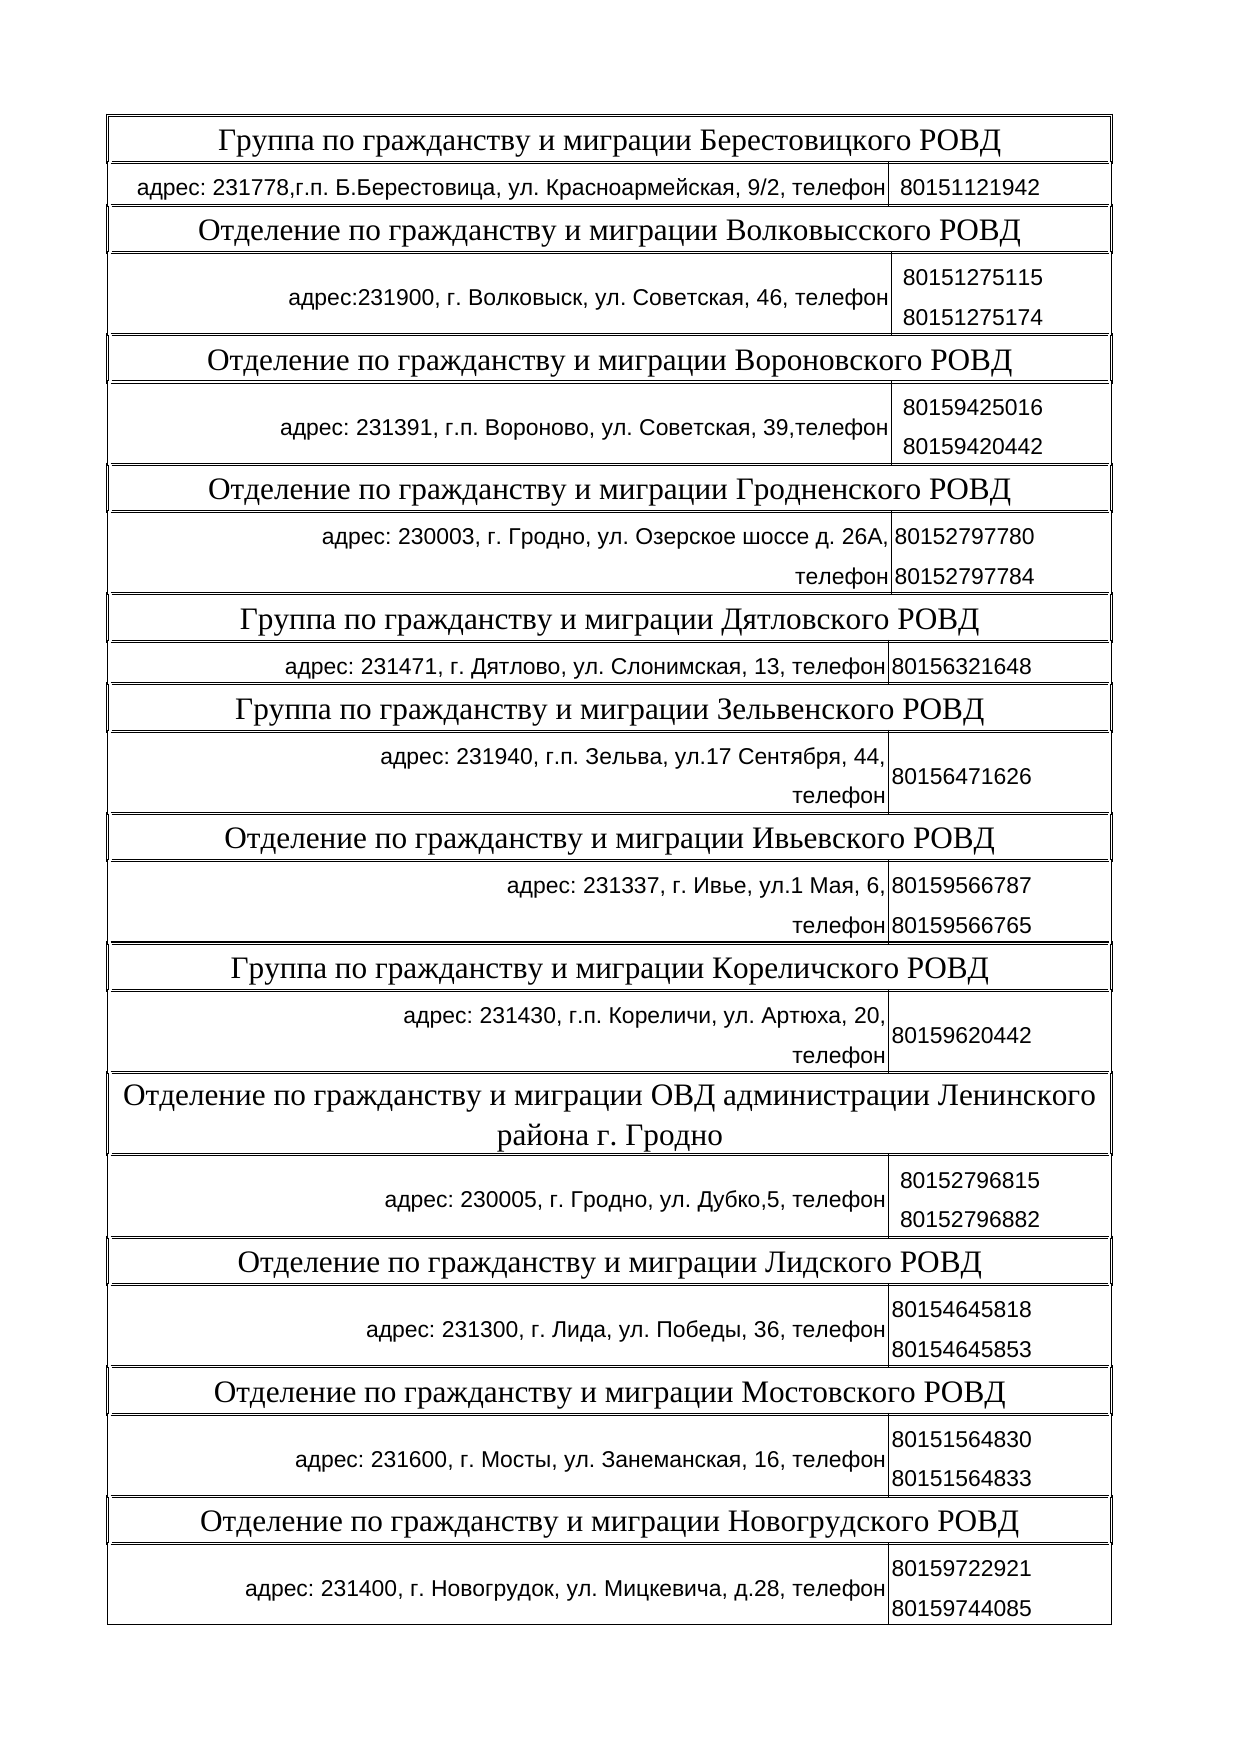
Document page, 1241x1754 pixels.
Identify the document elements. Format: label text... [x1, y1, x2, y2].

table_cell Отделение по гражданству и миграции ОВД администрации Ленинского района г. Гродно [108, 1071, 1111, 1153]
table_cell 80159722921 80159744085 [889, 1542, 1111, 1624]
table_cell адрес: 231471, г. Дятлово, ул. Слонимская, 13, телефон [108, 640, 888, 682]
table_cell адрес: 230003, г. Гродно, ул. Озерское шоссе д. 26А, телефон [108, 510, 891, 592]
table_cell адрес:231900, г. Волковыск, ул. Советская, 46, телефон [108, 251, 891, 333]
table_cell адрес: 231430, г.п. Кореличи, ул. Артюха, 20, телефон [108, 989, 888, 1071]
table_cell адрес: 231940, г.п. Зельва, ул.17 Сентября, 44, телефон [108, 730, 888, 812]
table_cell Группа по гражданству и миграции Кореличского РОВД [108, 941, 1111, 989]
table_cell 80152796815 80152796882 [889, 1153, 1111, 1236]
table_cell Отделение по гражданству и миграции Лидского РОВД [108, 1236, 1111, 1283]
table_cell 80151121942 [889, 161, 1111, 203]
table_cell Отделение по гражданству и миграции Вороновского РОВД [108, 333, 1111, 380]
table_cell Группа по гражданству и миграции Дятловского РОВД [108, 592, 1111, 639]
table_cell 80156321648 [889, 640, 1111, 682]
table_cell адрес: 231391, г.п. Вороново, ул. Советская, 39,телефон [108, 380, 891, 463]
table_cell адрес: 231600, г. Мосты, ул. Занеманская, 16, телефон [108, 1413, 888, 1495]
table_cell Группа по гражданству и миграции Зельвенского РОВД [108, 682, 1111, 729]
table_cell 80156471626 [889, 730, 1111, 812]
table_cell адрес: 230005, г. Гродно, ул. Дубко,5, телефон [108, 1153, 888, 1236]
table_cell Отделение по гражданству и миграции Мостовского РОВД [108, 1365, 1111, 1412]
table_cell 80154645818 80154645853 [889, 1283, 1111, 1365]
table_cell адрес: 231337, г. Ивье, ул.1 Мая, 6, телефон [108, 859, 888, 941]
table_cell 80152797780 80152797784 [892, 510, 1111, 592]
table_cell адрес: 231400, г. Новогрудок, ул. Мицкевича, д.28, телефон [108, 1542, 888, 1624]
table_cell адрес: 231778,г.п. Б.Берестовица, ул. Красноармейская, 9/2, телефон [108, 161, 888, 203]
table_cell Отделение по гражданству и миграции Гродненского РОВД [108, 463, 1111, 510]
table_cell адрес: 231300, г. Лида, ул. Победы, 36, телефон [108, 1283, 888, 1365]
table_cell Отделение по гражданству и миграции Ивьевского РОВД [108, 812, 1111, 859]
table_cell 80151275115 80151275174 [892, 251, 1111, 333]
table_cell Отделение по гражданству и миграции Волковысского РОВД [108, 204, 1111, 251]
table_cell 80159566787 80159566765 [889, 859, 1111, 941]
table_cell Отделение по гражданству и миграции Новогрудского РОВД [108, 1495, 1111, 1542]
table_cell 80159620442 [889, 989, 1111, 1071]
table_cell 80159425016 80159420442 [892, 380, 1111, 463]
table_cell 80151564830 80151564833 [889, 1413, 1111, 1495]
table_header Группа по гражданству и миграции Берестовицкого РОВД [109, 117, 1110, 161]
